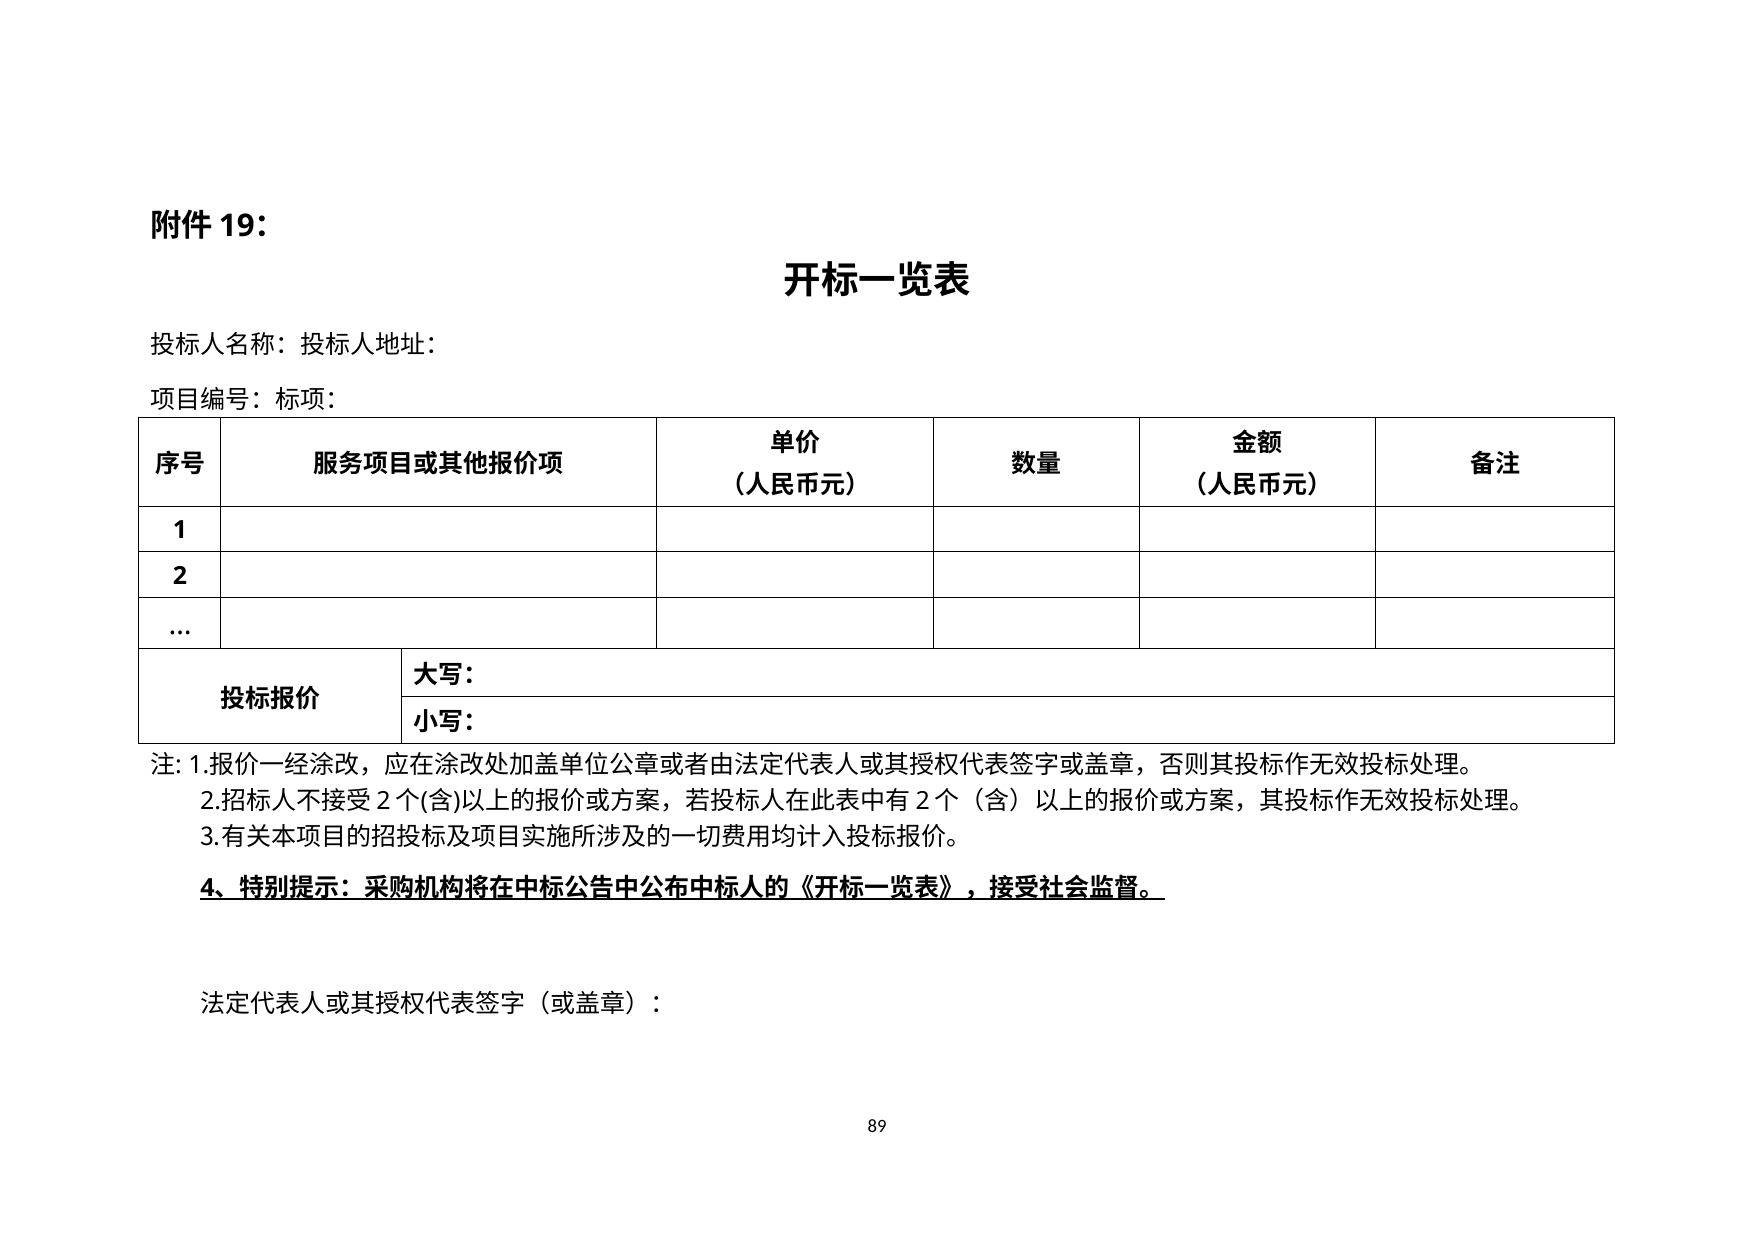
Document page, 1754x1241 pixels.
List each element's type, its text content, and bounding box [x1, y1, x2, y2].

text 2.招标人不接受2个(含)以上的报价或方案，若投标人在此表中有2个（含）以上的报价或方案，其投标作无效投标处理。 [150, 781, 1604, 817]
text 项目编号：标项： [150, 375, 1604, 417]
table_cell [1140, 507, 1375, 551]
table_header 单价 （人民币元） [657, 418, 933, 506]
table_cell [657, 552, 933, 597]
table_cell 2 [139, 552, 220, 597]
table_header 数量 [934, 418, 1139, 506]
table_cell [1376, 552, 1614, 597]
text 3.有关本项目的招投标及项目实施所涉及的一切费用均计入投标报价。 [200, 817, 1604, 853]
text 注: 1.报价一经涂改，应在涂改处加盖单位公章或者由法定代表人或其授权代表签字或盖章，否则其投标作无效投标处理。 [150, 744, 1604, 781]
table_cell [221, 507, 656, 551]
table_cell 投标报价 [139, 649, 401, 743]
table_cell [1140, 598, 1375, 648]
table_cell 大写： [402, 649, 1614, 696]
table_cell [934, 598, 1139, 648]
table_cell [934, 507, 1139, 551]
table_cell [221, 552, 656, 597]
table_cell [934, 552, 1139, 597]
table_cell [657, 598, 933, 648]
table_cell [1376, 507, 1614, 551]
text 附件19： [150, 200, 1604, 245]
text 法定代表人或其授权代表签字（或盖章）： [150, 983, 1604, 1019]
text 开标一览表 [150, 250, 1604, 305]
table_header 金额 （人民币元） [1140, 418, 1375, 506]
table_cell [1140, 552, 1375, 597]
table_header 备注 [1376, 418, 1614, 506]
table_cell … [139, 598, 220, 648]
table_cell [221, 598, 656, 648]
table_cell 1 [139, 507, 220, 551]
table_header 服务项目或其他报价项 [221, 418, 656, 506]
text 投标人名称：投标人地址： [150, 310, 1604, 375]
text 4、特别提示：采购机构将在中标公告中公布中标人的《开标一览表》，接受社会监督。 [150, 853, 1604, 918]
table_cell 小写： [402, 697, 1614, 743]
table_header 序号 [139, 418, 220, 506]
table_cell [657, 507, 933, 551]
table_cell [1376, 598, 1614, 648]
